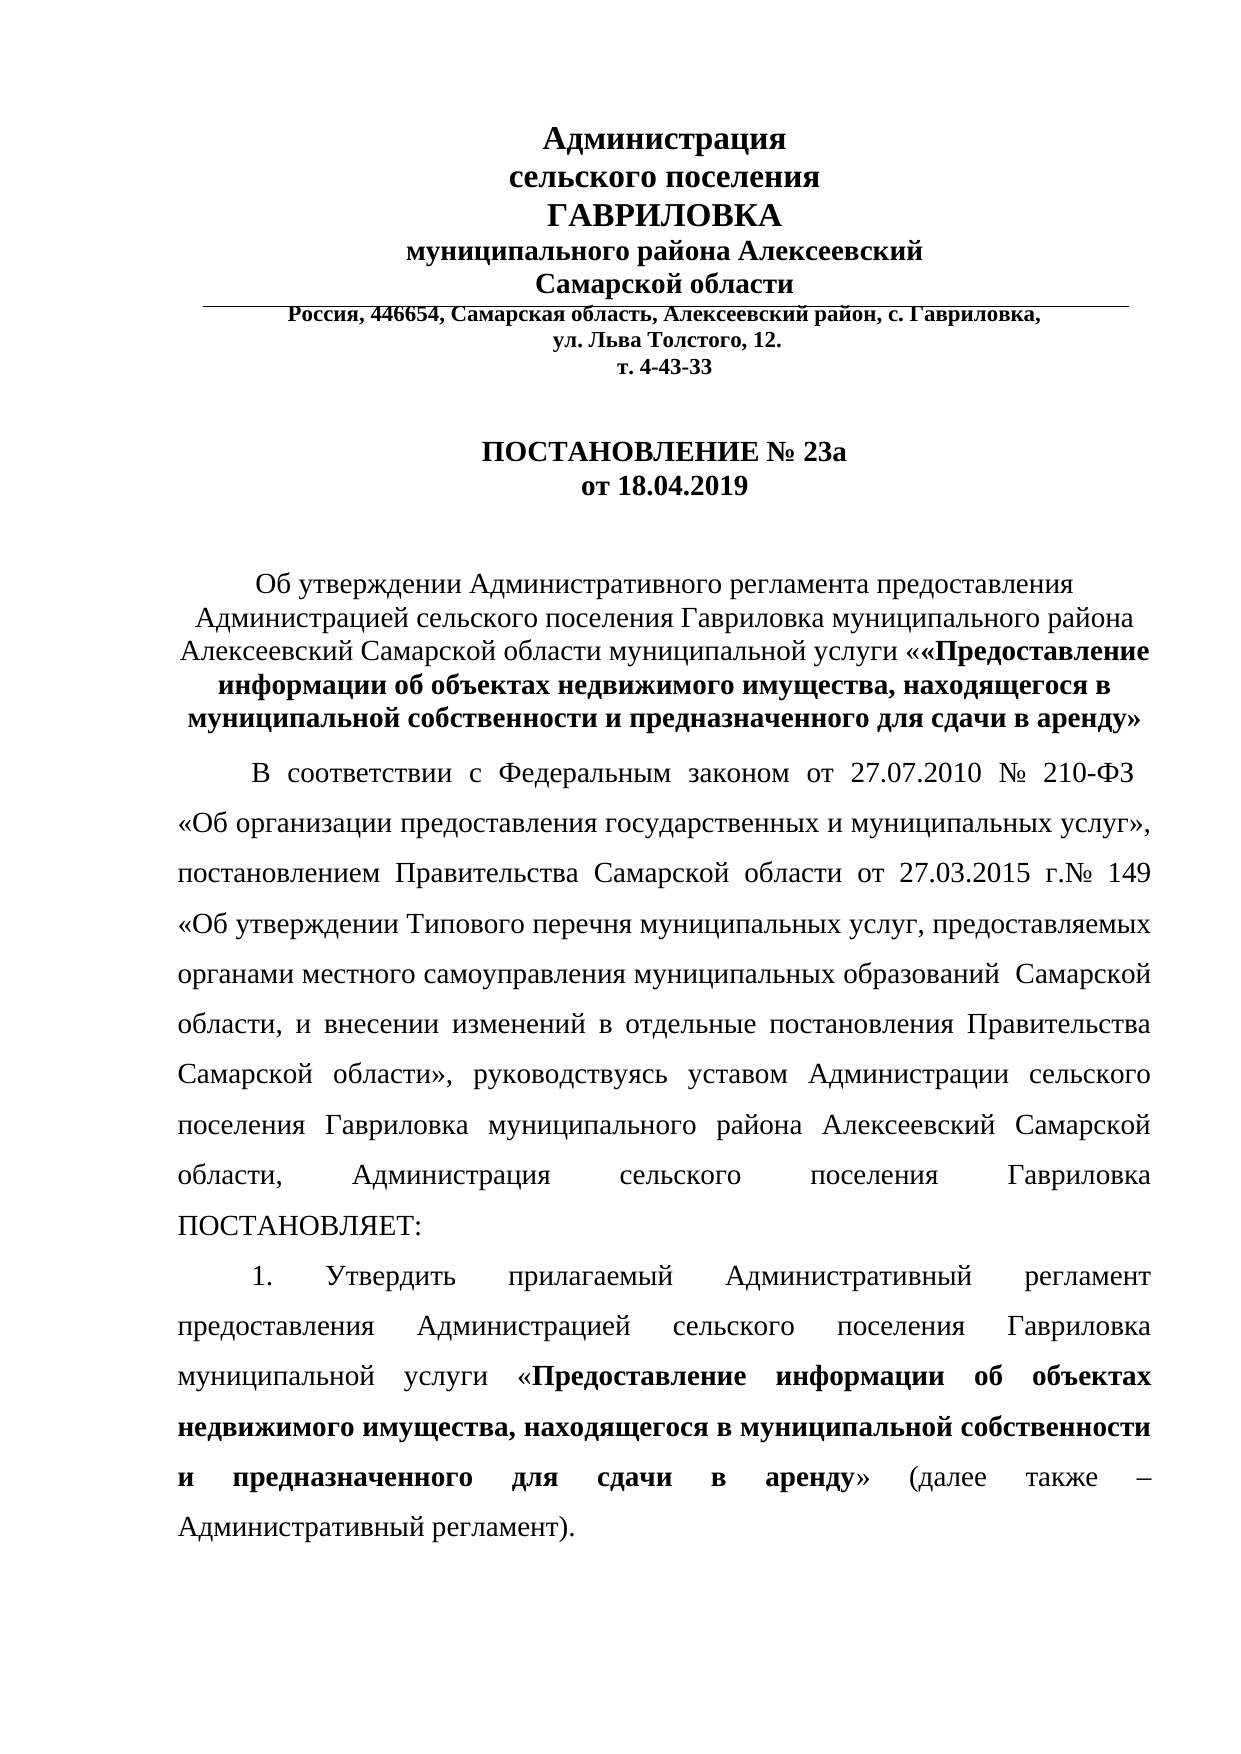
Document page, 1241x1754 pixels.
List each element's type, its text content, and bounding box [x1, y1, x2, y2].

text Об утверждении Административного регламента предоставления Администрацией сельского поселения Гавриловка муниципального района Алексеевский Самарской области муниципальной услуги ««Предоставление информации об объектах недвижимого имущества, находящегося в муниципальной собственности и предназначенного для сдачи в аренду» [177, 566, 1152, 734]
text муниципального района Алексеевский [177, 233, 1152, 267]
text Самарской области [177, 267, 1152, 300]
text Администрация [177, 118, 1152, 156]
text ГАВРИЛОВКА [177, 195, 1152, 233]
text от 18.04.2019 [177, 468, 1152, 501]
text ул. Льва Толстого, 12. [177, 327, 1152, 353]
text В соответствии с Федеральным законом от 27.07.2010 № 210-ФЗ «Об организации предоставления государственных и муниципальных услуг», постановлением Правительства Самарской области от 27.03.2015 г.№ 149 «Об утверждении Типового перечня муниципальных услуг, предоставляемых органами местного самоуправления муниципальных образований Самарской области, и внесении изменений в отдельные постановления Правительства Самарской области», руководствуясь уставом Администрации сельского поселения Гавриловка муниципального района Алексеевский Самарской области, Администрация сельского поселения Гавриловка ПОСТАНОВЛЯЕТ: [177, 755, 1152, 1241]
text т. 4-43-33 [177, 353, 1152, 379]
text сельского поселения [177, 156, 1152, 195]
text Россия, 446654, Самарская область, Алексеевский район, с. Гавриловка, [177, 300, 1152, 327]
text 1. Утвердить прилагаемый Административный регламент предоставления Администрацией сельского поселения Гавриловка муниципальной услуги «Предоставление информации об объектах недвижимого имущества, находящегося в муниципальной собственности и предназначенного для сдачи в аренду» (далее также – Административный регламент). [177, 1258, 1152, 1543]
text ПОСТАНОВЛЕНИЕ № 23а [177, 434, 1152, 468]
